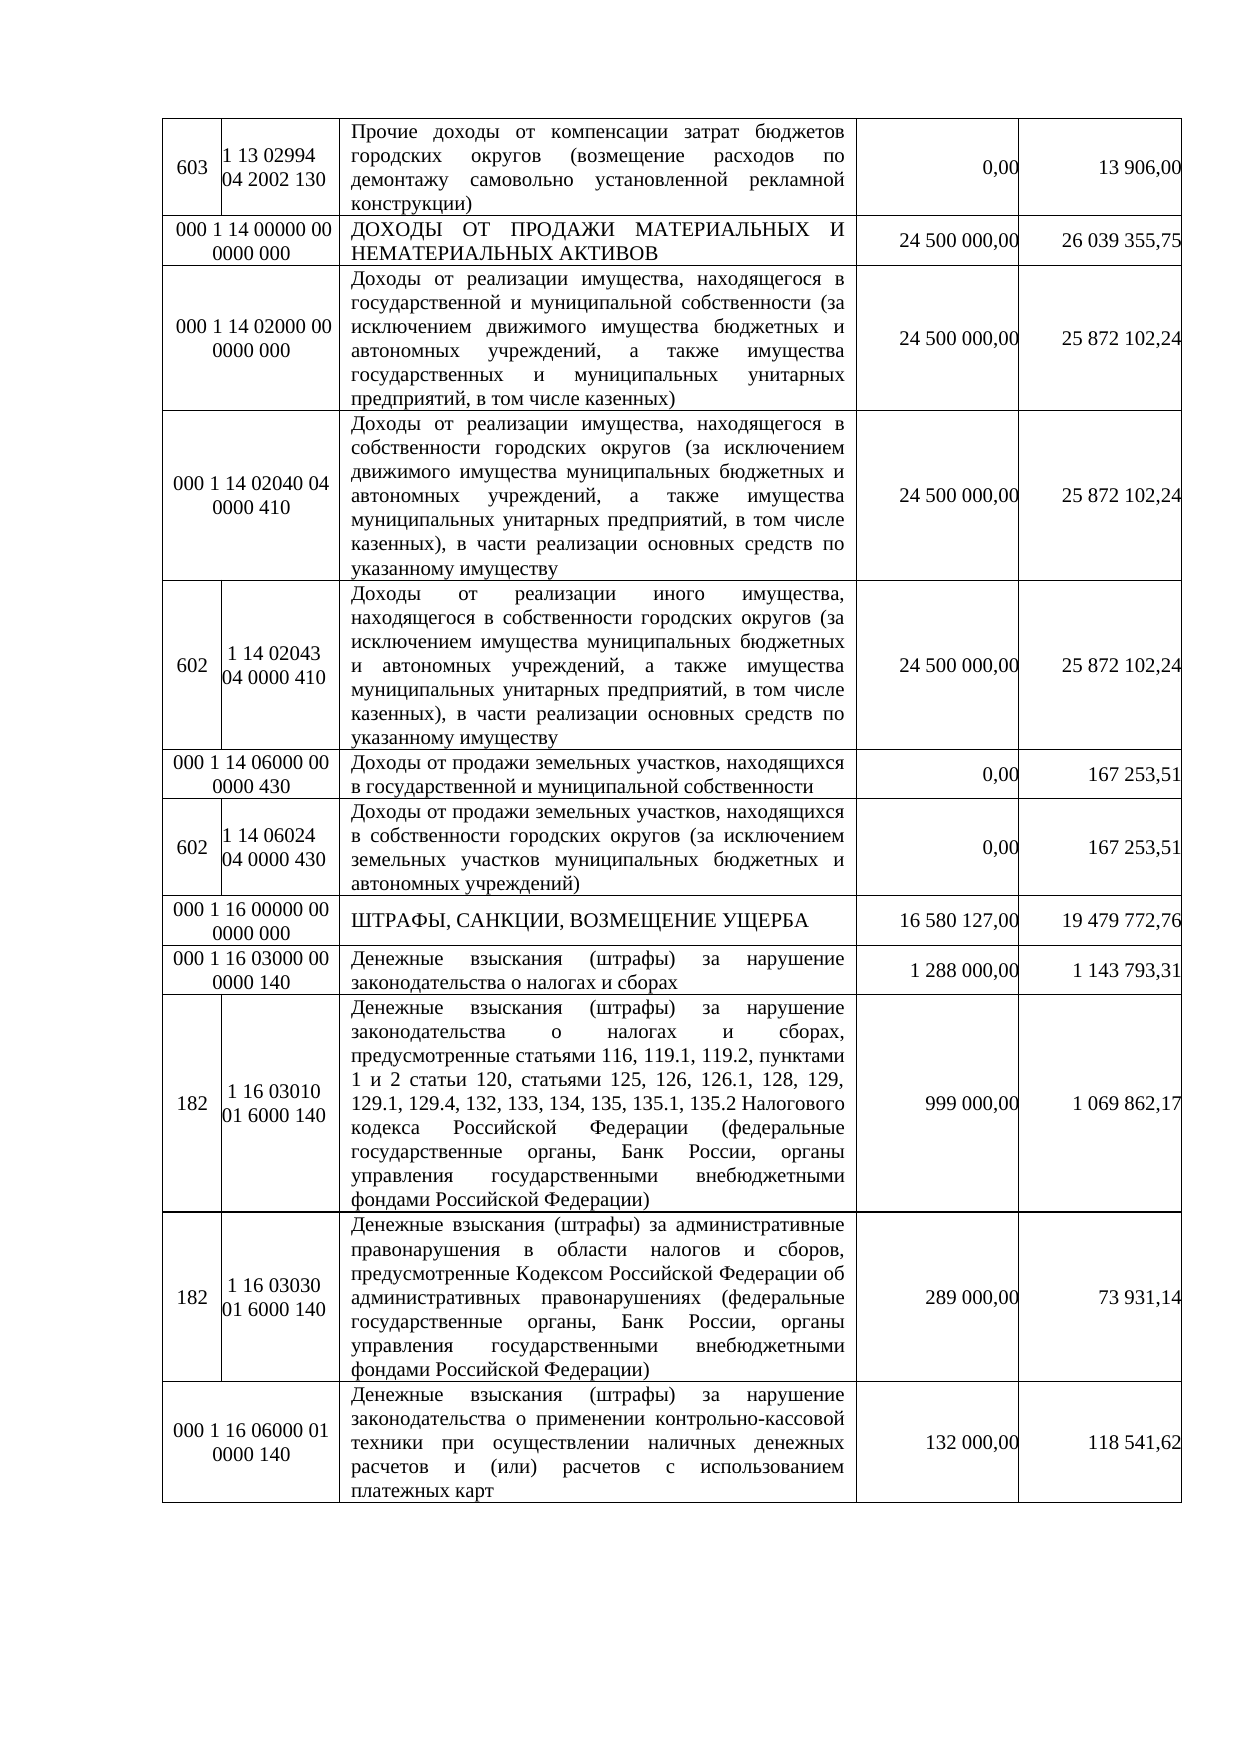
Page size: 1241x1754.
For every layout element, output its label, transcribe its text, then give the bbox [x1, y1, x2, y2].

table_cell Доходы от реализации имущества, находящегося в государственной и муниципальной собственности (за исключением движимого имущества бюджетных и автономных учреждений, а также имущества государственных и муниципальных унитарных предприятий, в том числе казенных) [340, 266, 856, 410]
table_cell 1 069 862,17 [1019, 995, 1181, 1211]
table_cell ДОХОДЫ ОТ ПРОДАЖИ МАТЕРИАЛЬНЫХ И НЕМАТЕРИАЛЬНЫХ АКТИВОВ [340, 216, 856, 264]
table_cell 24 500 000,00 [857, 411, 1018, 579]
table_cell 1 13 02994 04 2002 130 [222, 119, 339, 215]
table_cell 1 143 793,31 [1019, 946, 1181, 994]
table_cell 24 500 000,00 [857, 581, 1018, 749]
table_cell 1 16 03010 01 6000 140 [222, 995, 339, 1211]
table_cell 999 000,00 [857, 995, 1018, 1211]
table_cell 25 872 102,24 [1019, 411, 1181, 579]
table_cell Доходы от продажи земельных участков, находящихся в собственности городских округов (за исключением земельных участков муниципальных бюджетных и автономных учреждений) [340, 799, 856, 895]
table_cell Доходы от реализации имущества, находящегося в собственности городских округов (за исключением движимого имущества муниципальных бюджетных и автономных учреждений, а также имущества муниципальных унитарных предприятий, в том числе казенных), в части реализации основных средств по указанному имуществу [340, 411, 856, 579]
table_cell 000 1 16 00000 00 0000 000 [163, 896, 339, 944]
table_cell Прочие доходы от компенсации затрат бюджетов городских округов (возмещение расходов по демонтажу самовольно установленной рекламной конструкции) [340, 119, 856, 215]
table_cell 000 1 16 03000 00 0000 140 [163, 946, 339, 994]
table_cell 000 1 14 02000 00 0000 000 [163, 266, 339, 410]
table_cell 24 500 000,00 [857, 216, 1018, 264]
table_cell Денежные взыскания (штрафы) за административные правонарушения в области налогов и сборов, предусмотренные Кодексом Российской Федерации об административных правонарушениях (федеральные государственные органы, Банк России, органы управления государственными внебюджетными фондами Российской Федерации) [340, 1213, 856, 1381]
table_cell 000 1 14 00000 00 0000 000 [163, 216, 339, 264]
table_cell 182 [163, 995, 221, 1211]
table_cell 602 [163, 581, 221, 749]
table_cell 19 479 772,76 [1019, 896, 1181, 944]
table_cell 000 1 16 06000 01 0000 140 [163, 1382, 339, 1502]
table_cell 26 039 355,75 [1019, 216, 1181, 264]
table_cell ШТРАФЫ, САНКЦИИ, ВОЗМЕЩЕНИЕ УЩЕРБА [340, 896, 856, 944]
table_cell 603 [163, 119, 221, 215]
table_cell 000 1 14 02040 04 0000 410 [163, 411, 339, 579]
table_cell 602 [163, 799, 221, 895]
table_cell Денежные взыскания (штрафы) за нарушение законодательства о применении контрольно-кассовой техники при осуществлении наличных денежных расчетов и (или) расчетов с использованием платежных карт [340, 1382, 856, 1502]
table_cell 1 14 06024 04 0000 430 [222, 799, 339, 895]
table_cell 0,00 [857, 750, 1018, 798]
table_cell 182 [163, 1213, 221, 1381]
table_cell 132 000,00 [857, 1382, 1018, 1502]
table_cell 16 580 127,00 [857, 896, 1018, 944]
table_cell Денежные взыскания (штрафы) за нарушение законодательства о налогах и сборах [340, 946, 856, 994]
table_cell 167 253,51 [1019, 750, 1181, 798]
table_cell 73 931,14 [1019, 1213, 1181, 1381]
table_cell Доходы от реализации иного имущества, находящегося в собственности городских округов (за исключением имущества муниципальных бюджетных и автономных учреждений, а также имущества муниципальных унитарных предприятий, в том числе казенных), в части реализации основных средств по указанному имуществу [340, 581, 856, 749]
table_cell 289 000,00 [857, 1213, 1018, 1381]
table_cell 0,00 [857, 119, 1018, 215]
table_cell Доходы от продажи земельных участков, находящихся в государственной и муниципальной собственности [340, 750, 856, 798]
table_cell 118 541,62 [1019, 1382, 1181, 1502]
table_cell 1 288 000,00 [857, 946, 1018, 994]
table_cell 0,00 [857, 799, 1018, 895]
table_cell 13 906,00 [1019, 119, 1181, 215]
table_cell 24 500 000,00 [857, 266, 1018, 410]
table_cell 167 253,51 [1019, 799, 1181, 895]
table_cell 000 1 14 06000 00 0000 430 [163, 750, 339, 798]
table_cell Денежные взыскания (штрафы) за нарушение законодательства о налогах и сборах, предусмотренные статьями 116, 119.1, 119.2, пунктами 1 и 2 статьи 120, статьями 125, 126, 126.1, 128, 129, 129.1, 129.4, 132, 133, 134, 135, 135.1, 135.2 Налогового кодекса Российской Федерации (федеральные государственные органы, Банк России, органы управления государственными внебюджетными фондами Российской Федерации) [340, 995, 856, 1211]
table_cell 25 872 102,24 [1019, 266, 1181, 410]
table_cell 1 16 03030 01 6000 140 [222, 1213, 339, 1381]
table_cell 1 14 02043 04 0000 410 [222, 581, 339, 749]
table_cell 25 872 102,24 [1019, 581, 1181, 749]
